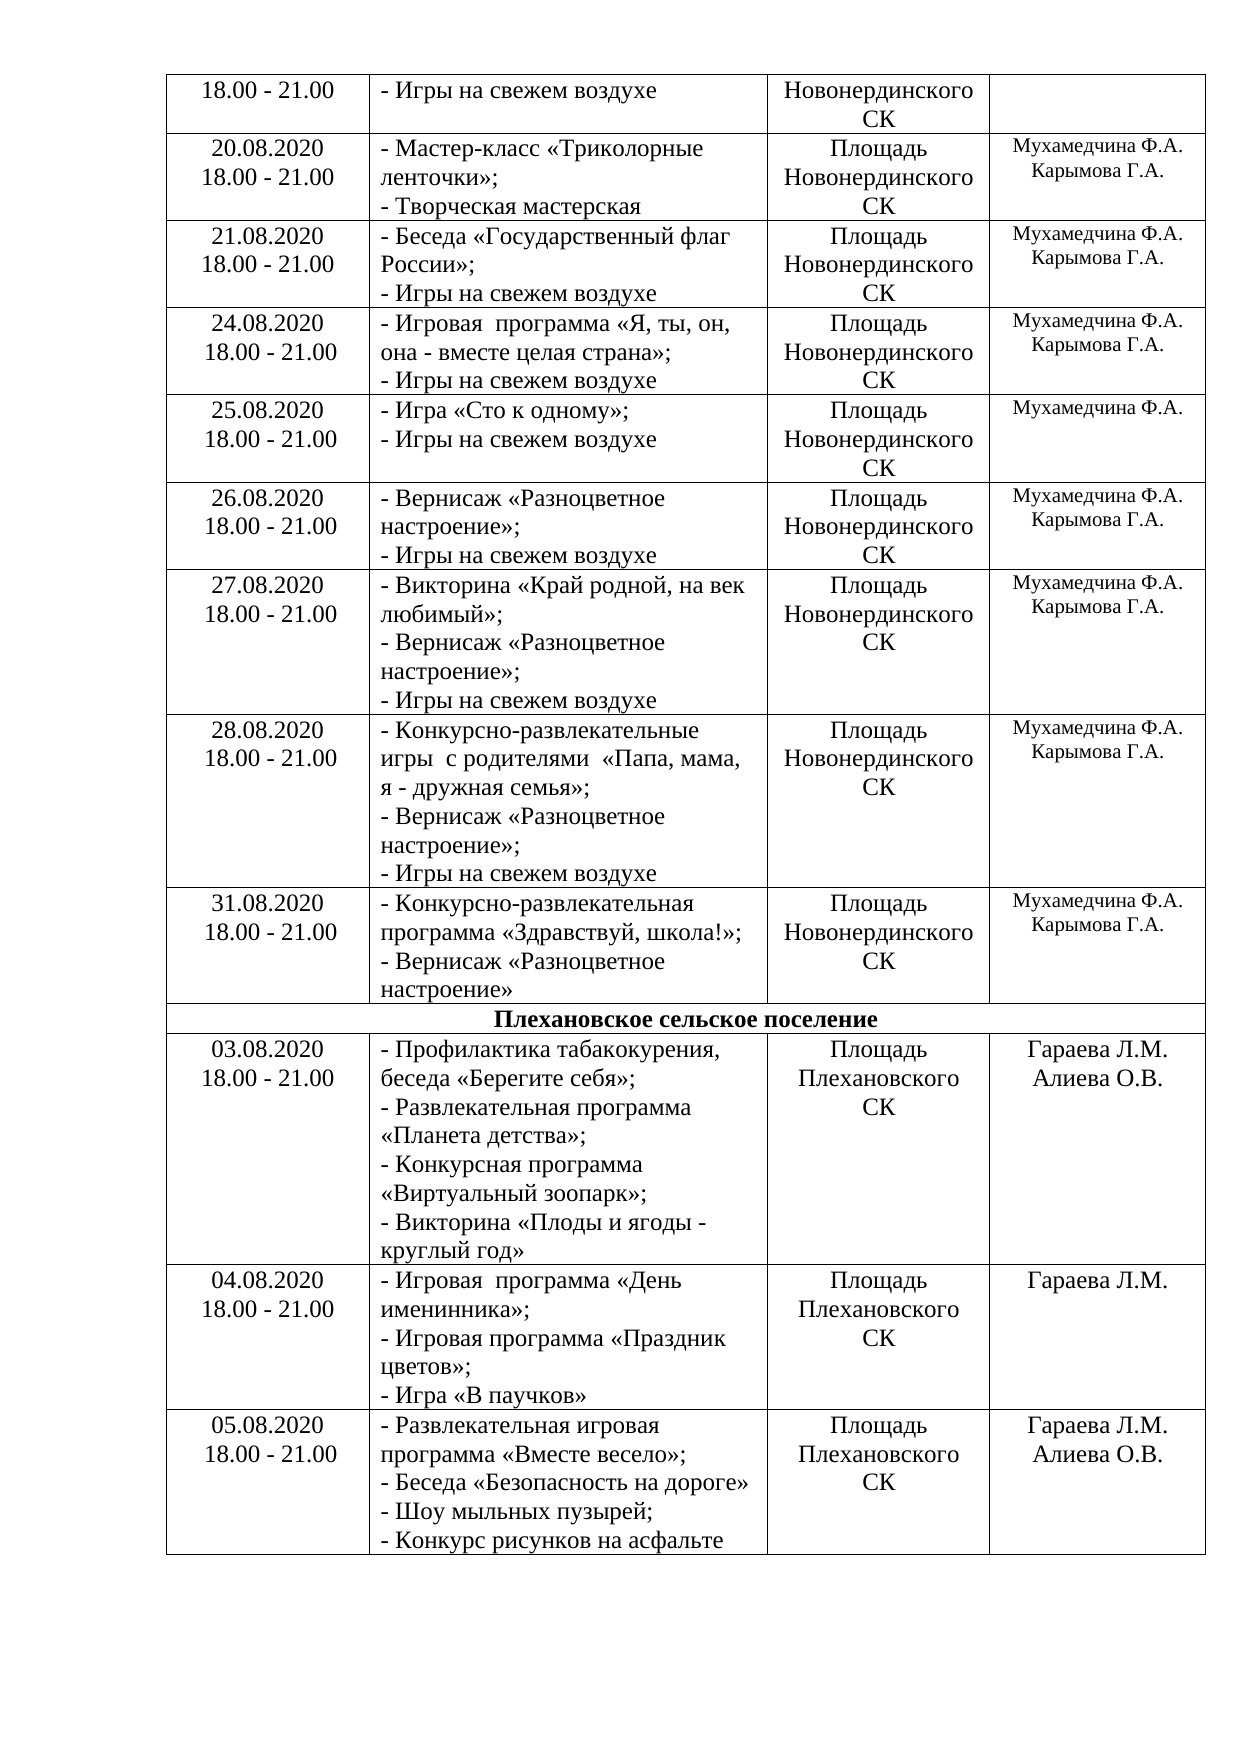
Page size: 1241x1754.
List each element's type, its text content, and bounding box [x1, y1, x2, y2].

table_cell Мухамедчина Ф.А. Карымова Г.А. [990, 221, 1205, 307]
table_cell - Игра «Сто к одному»; - Игры на свежем воздухе [370, 395, 767, 482]
table_cell - Профилактика табакокурения, беседа «Берегите себя»; - Развлекательная программа «Планета детства»; - Конкурсная программа «Виртуальный зоопарк»; - Викторина «Плоды и ягоды -круглый год» [370, 1034, 767, 1264]
table_cell 04.08.2020 18.00 - 21.00 [167, 1265, 369, 1409]
table_cell 26.08.2020 18.00 - 21.00 [167, 483, 369, 569]
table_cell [990, 134, 1205, 220]
table_cell Площадь Новонердинского СК [768, 395, 989, 482]
table_cell 28.08.2020 18.00 - 21.00 [167, 715, 369, 887]
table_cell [370, 75, 767, 132]
table_cell Площадь Новонердинского СК [768, 715, 989, 887]
table_cell 03.08.2020 18.00 - 21.00 [167, 1034, 369, 1264]
table_cell 31.08.2020 18.00 - 21.00 [167, 888, 369, 1003]
table_cell Мухамедчина Ф.А. [990, 395, 1205, 482]
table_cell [768, 75, 989, 132]
table_cell Плехановское сельское поселение [167, 1004, 1205, 1033]
table_cell - Вернисаж «Разноцветное настроение»; - Игры на свежем воздухе [370, 483, 767, 569]
table_cell Площадь Новонердинского СК [768, 221, 989, 307]
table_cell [768, 1410, 989, 1554]
table_cell Мухамедчина Ф.А. Карымова Г.А. [990, 483, 1205, 569]
table_cell 20.08.2020 18.00 - 21.00 [167, 134, 369, 220]
table_cell Мухамедчина Ф.А. Карымова Г.А. [990, 715, 1205, 887]
table_cell 21.08.2020 18.00 - 21.00 [167, 221, 369, 307]
table_cell Гараева Л.М. [990, 1265, 1205, 1409]
table_cell - Игровая программа «Я, ты, он, она - вместе целая страна»; - Игры на свежем воздухе [370, 308, 767, 394]
table_cell 25.08.2020 18.00 - 21.00 [167, 395, 369, 482]
table_cell Площадь Плехановского СК [768, 1265, 989, 1409]
table_cell Гараева Л.М. Алиева О.В. [990, 1034, 1205, 1264]
table_cell Площадь Плехановского СК [768, 1034, 989, 1264]
table_cell Мухамедчина Ф.А. Карымова Г.А. [990, 888, 1205, 1003]
table_cell Площадь Новонердинского СК [768, 888, 989, 1003]
table_cell - Беседа «Государственный флаг России»; - Игры на свежем воздухе [370, 221, 767, 307]
table_cell Площадь Новонердинского СК [768, 570, 989, 714]
table_cell - Развлекательная игровая программа «Вместе весело»; - Беседа «Безопасность на дороге» - Шоу мыльных пузырей; - Конкурс рисунков на асфальте [370, 1410, 767, 1554]
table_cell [990, 1410, 1205, 1554]
table_cell - Конкурсно-развлекательные игры с родителями «Папа, мама, я - дружная семья»; - Вернисаж «Разноцветное настроение»; - Игры на свежем воздухе [370, 715, 767, 887]
table_cell Площадь Новонердинского СК [768, 308, 989, 394]
table_cell - Игровая программа «День именинника»; - Игровая программа «Праздник цветов»; - Игра «В паучков» [370, 1265, 767, 1409]
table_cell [167, 75, 369, 132]
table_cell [990, 75, 1205, 132]
table_cell Мухамедчина Ф.А. Карымова Г.А. [990, 308, 1205, 394]
table_cell - Мастер-класс «Триколорные ленточки»; - Творческая мастерская [370, 134, 767, 220]
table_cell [768, 134, 989, 220]
table_cell 24.08.2020 18.00 - 21.00 [167, 308, 369, 394]
table_cell 05.08.2020 18.00 - 21.00 [167, 1410, 369, 1554]
table_cell - Викторина «Край родной, на век любимый»; - Вернисаж «Разноцветное настроение»; - Игры на свежем воздухе [370, 570, 767, 714]
table_cell 27.08.2020 18.00 - 21.00 [167, 570, 369, 714]
table_cell - Конкурсно-развлекательная программа «Здравствуй, школа!»; - Вернисаж «Разноцветное настроение» [370, 888, 767, 1003]
table_cell Площадь Новонердинского СК [768, 483, 989, 569]
table_cell Мухамедчина Ф.А. Карымова Г.А. [990, 570, 1205, 714]
